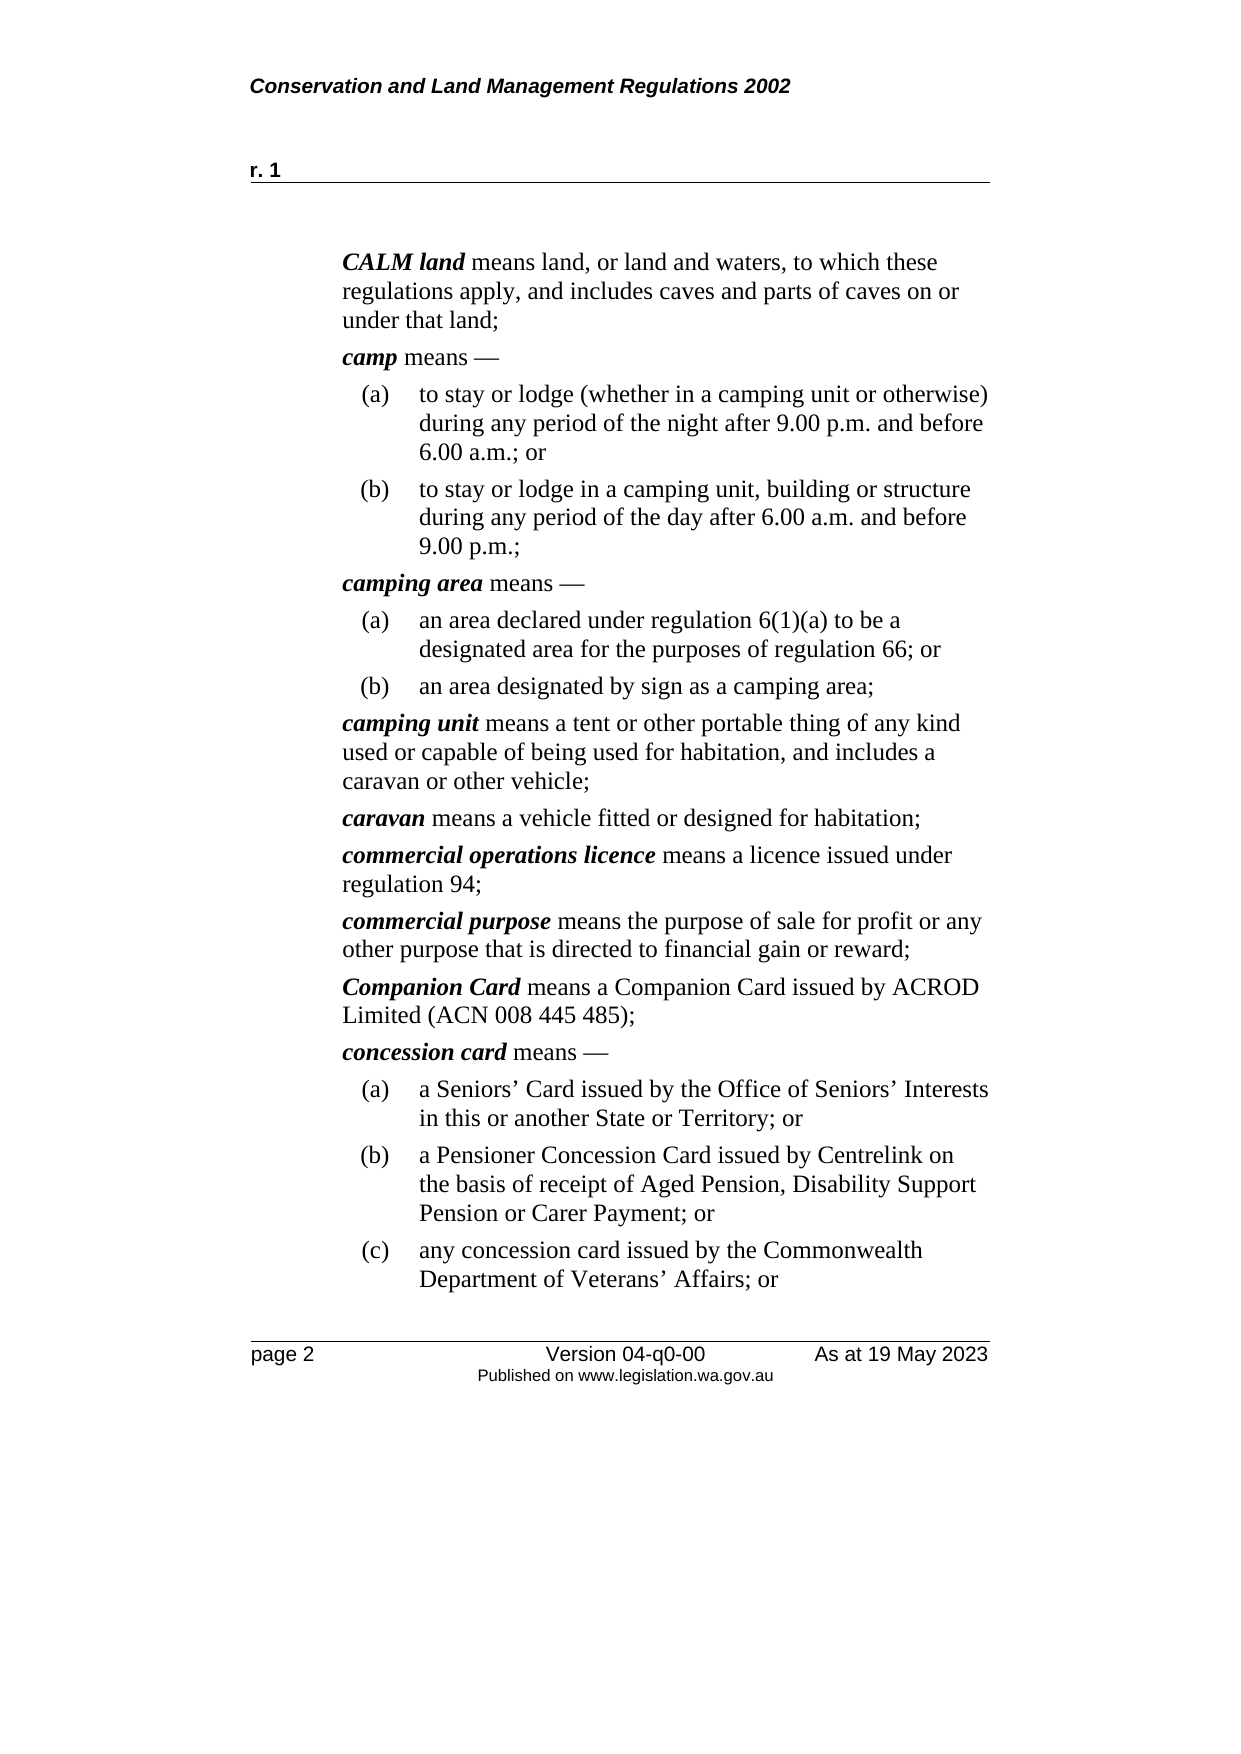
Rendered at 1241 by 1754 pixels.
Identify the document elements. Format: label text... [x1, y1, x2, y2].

text camping area means — [251, 568, 990, 597]
text (c) any concession card issued by the Commonwealth Department of Veterans’ Affairs; or [251, 1235, 990, 1292]
text concession card means — [251, 1037, 990, 1066]
text commercial operations licence means a licence issued under regulation 94; [251, 840, 990, 897]
text commercial purpose means the purpose of sale for profit or any other purpose that is directed to financial gain or reward; [251, 906, 990, 963]
text caravan means a vehicle fitted or designed for habitation; [251, 803, 990, 832]
text camp means — [251, 342, 990, 371]
text camping unit means a tent or other portable thing of any kind used or capable of being used for habitation, and includes a caravan or other vehicle; [251, 708, 990, 794]
text (a) an area declared under regulation 6(1)(a) to be a designated area for the purposes of regulation 66; or [251, 605, 990, 663]
text CALM land means land, or land and waters, to which these regulations apply, and includes caves and parts of caves on or under that land; [251, 247, 990, 334]
text (b) a Pensioner Concession Card issued by Centrelink on the basis of receipt of Aged Pension, Disability Support Pension or Carer Payment; or [251, 1140, 990, 1227]
text (a) a Seniors’ Card issued by the Office of Seniors’ Interests in this or another State or Territory; or [251, 1074, 990, 1132]
text (b) an area designated by sign as a camping area; [251, 671, 990, 700]
text Companion Card means a Companion Card issued by ACROD Limited (ACN 008 445 485); [251, 972, 990, 1029]
text (a) to stay or lodge (whether in a camping unit or otherwise) during any period of the night after 9.00 p.m. and before 6.00 a.m.; or [251, 379, 990, 465]
text (b) to stay or lodge in a camping unit, building or structure during any period of the day after 6.00 a.m. and before 9.00 p.m.; [251, 474, 990, 560]
